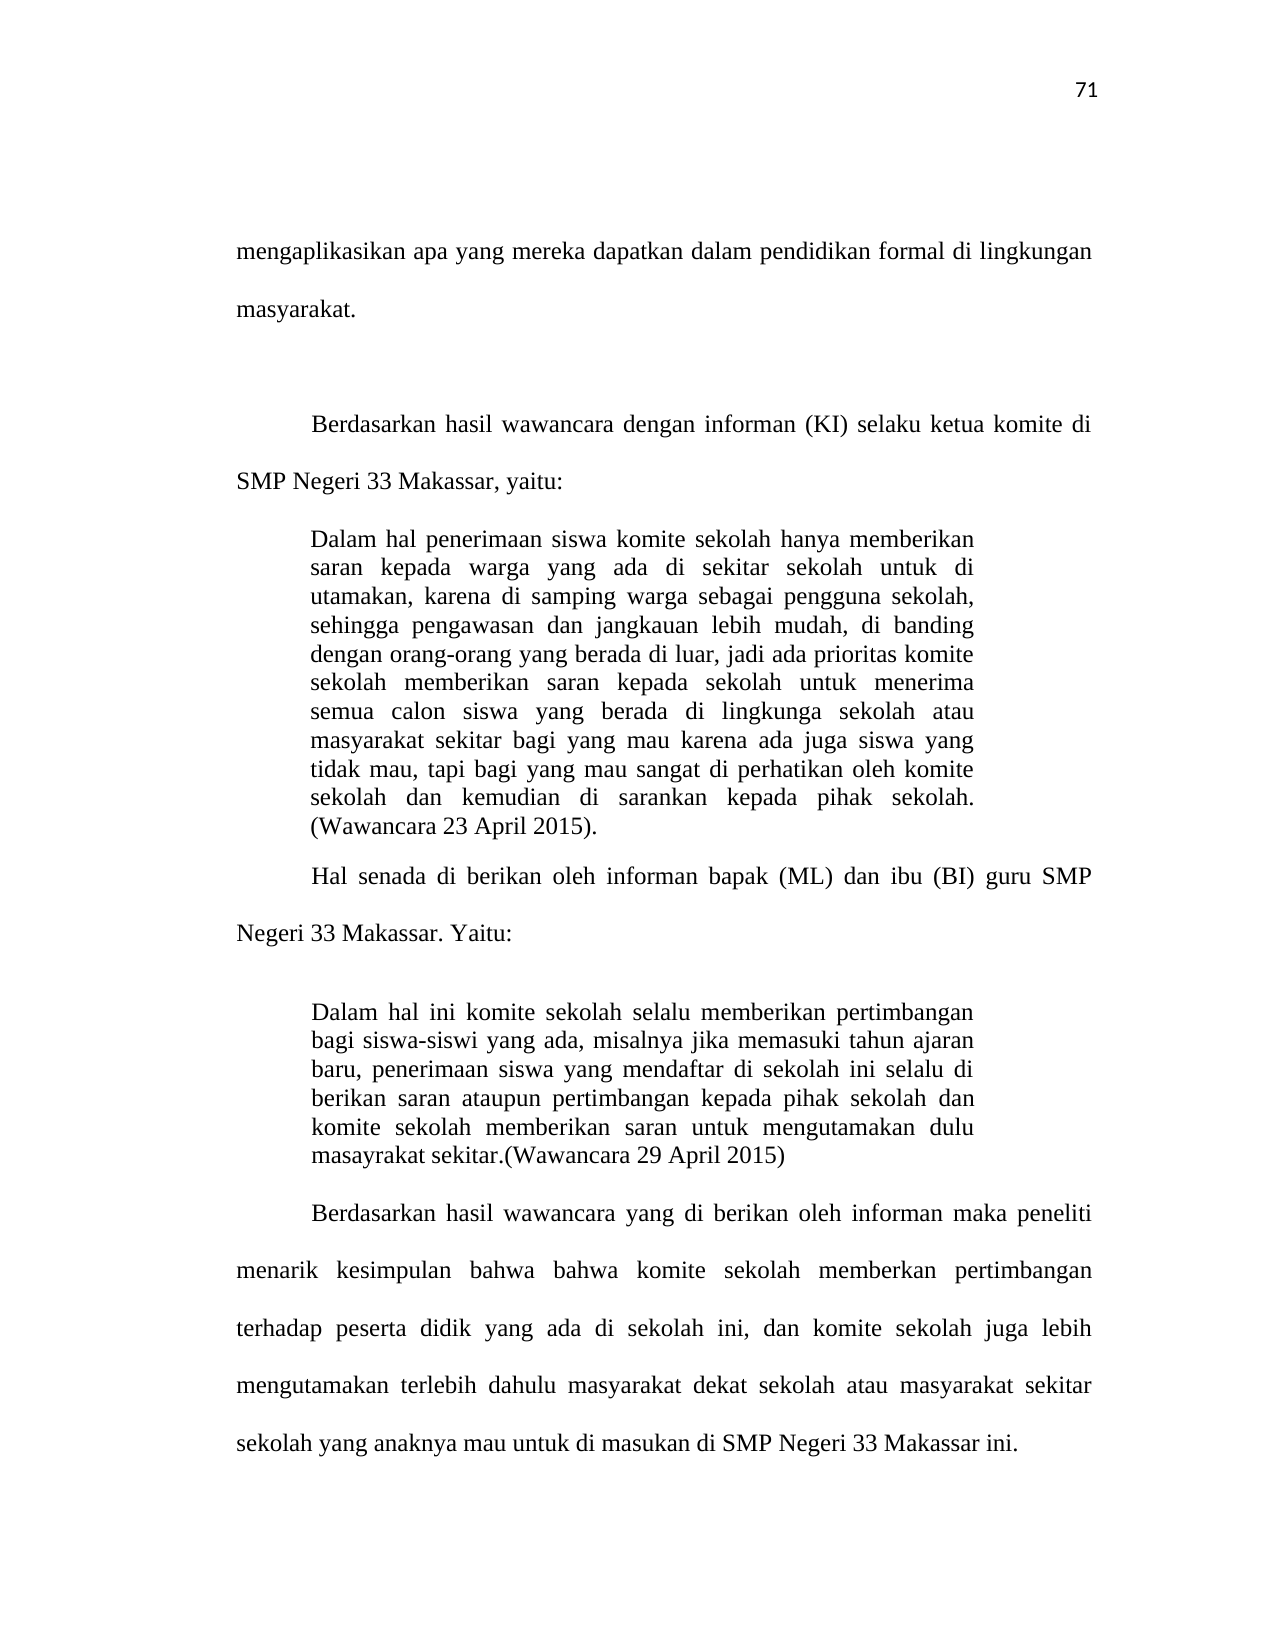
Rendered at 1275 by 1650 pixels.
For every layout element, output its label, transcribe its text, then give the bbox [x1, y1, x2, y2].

list Berdasarkan hasil wawancara yang di berikan oleh informan maka peneliti menarik kesimpulan bahwa bahwa komite sekolah memberkan pertimbangan terhadap peserta didik yang ada di sekolah ini, dan komite sekolah juga lebih mengutamakan terlebih dahulu masyarakat dekat sekolah atau masyarakat sekitar sekolah yang anaknya mau untuk di masukan di SMP Negeri 33 Makassar ini. [236, 1198, 1093, 1457]
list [236, 236, 1093, 322]
list Dalam hal penerimaan siswa komite sekolah hanya memberikan saran kepada warga yang ada di sekitar sekolah untuk di utamakan, karena di samping warga sebagai pengguna sekolah, sehingga pengawasan dan jangkauan lebih mudah, di banding dengan orang-orang yang berada di luar, jadi ada prioritas komite sekolah memberikan saran kepada sekolah untuk menerima semua calon siswa yang berada di lingkunga sekolah atau masyarakat sekitar bagi yang mau karena ada juga siswa yang tidak mau, tapi bagi yang mau sangat di perhatikan oleh komite sekolah dan kemudian di sarankan kepada pihak sekolah.(Wawancara 23 April 2015). [310, 524, 974, 840]
text Hal senada di berikan oleh informan bapak (ML) dan ibu (BI) guru SMP Negeri 33 Makassar. Yaitu: [236, 861, 1093, 947]
list Dalam hal ini komite sekolah selalu memberikan pertimbangan bagi siswa-siswi yang ada, misalnya jika memasuki tahun ajaran baru, penerimaan siswa yang mendaftar di sekolah ini selalu di berikan saran ataupun pertimbangan kepada pihak sekolah dan komite sekolah memberikan saran untuk mengutamakan dulu masayrakat sekitar.(Wawancara 29 April 2015) [311, 997, 974, 1169]
list Berdasarkan hasil wawancara dengan informan (KI) selaku ketua komite di SMP Negeri 33 Makassar, yaitu: [236, 409, 1093, 495]
